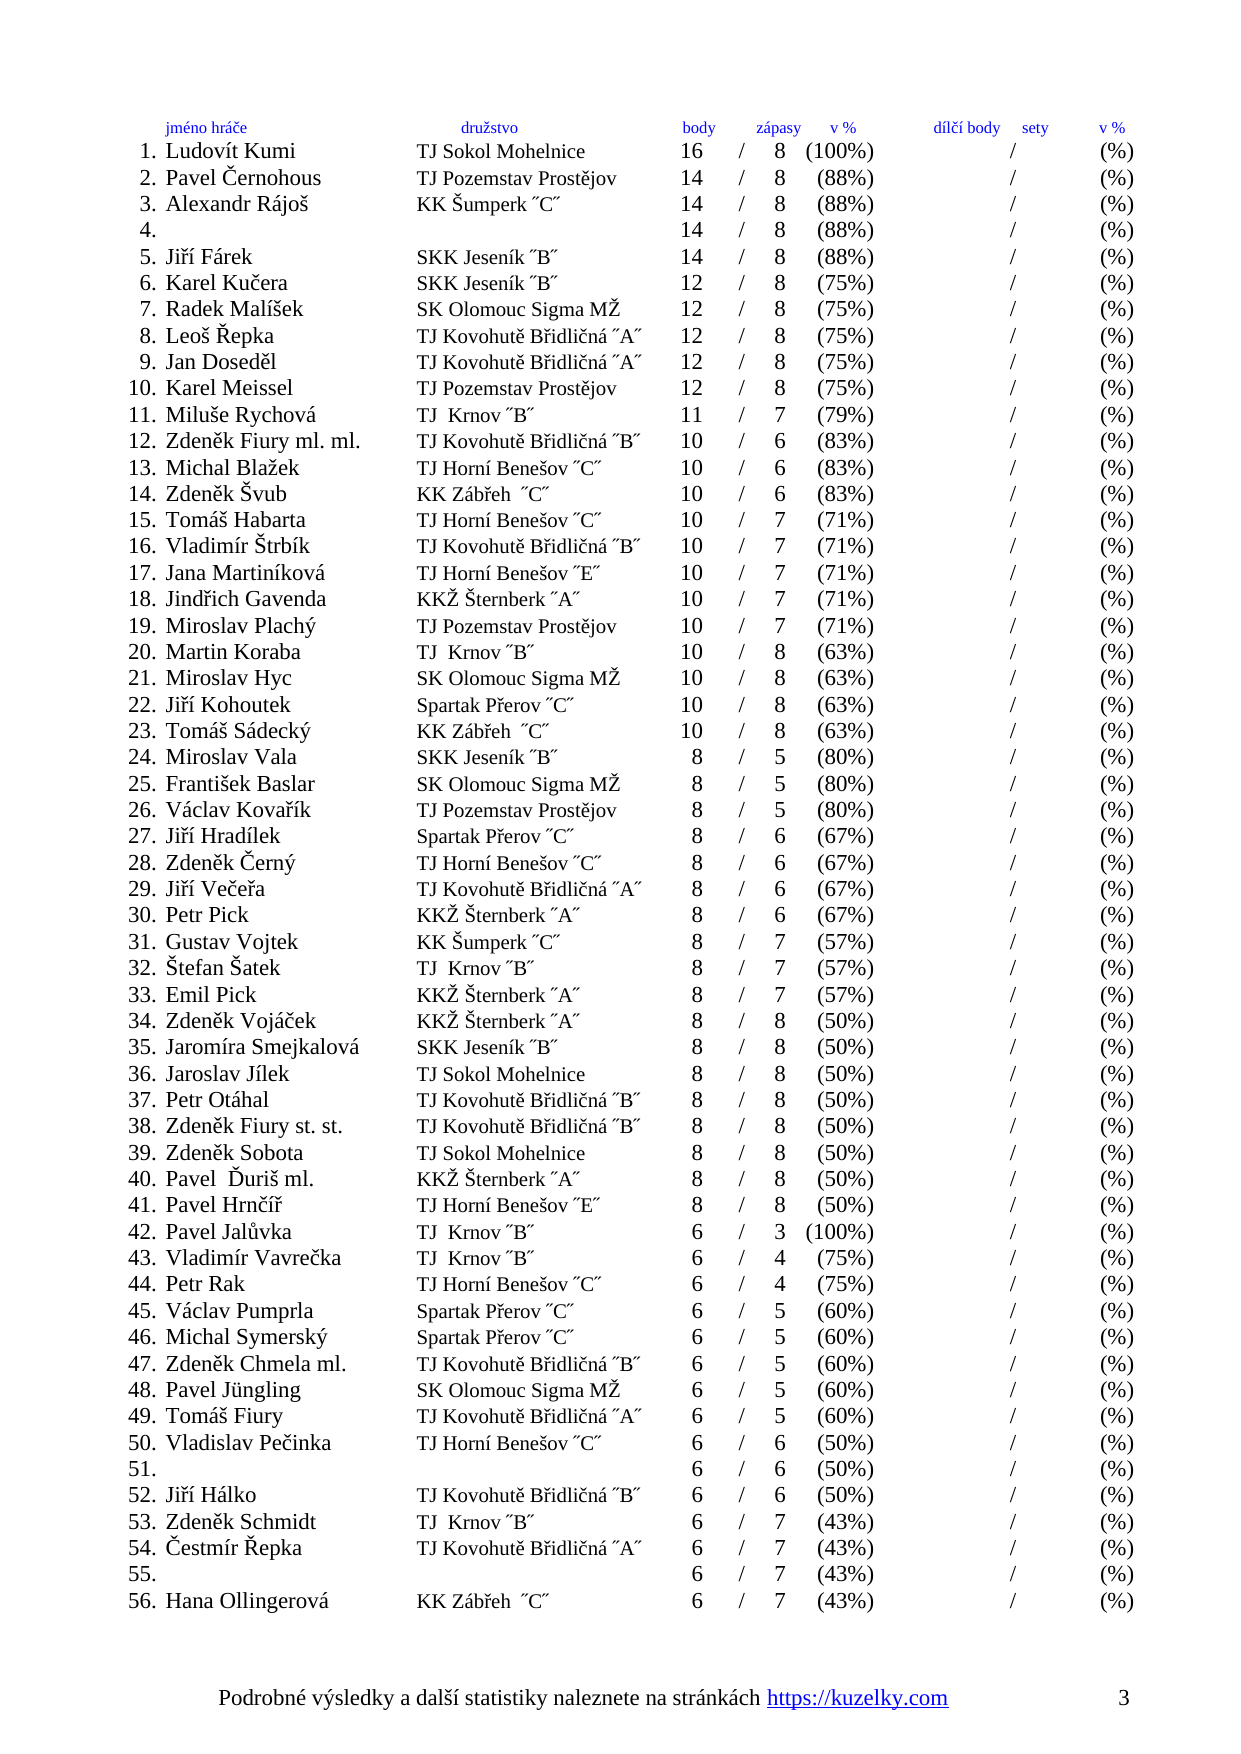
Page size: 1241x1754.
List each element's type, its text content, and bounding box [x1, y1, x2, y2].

text 24. Miroslav Vala SKK Jeseník ˝B˝ 8 / 5 (80%) / (%) [106, 743, 1134, 770]
text 56. Hana Ollingerová KK Zábřeh ˝C˝ 6 / 7 (43%) / (%) [106, 1587, 1134, 1613]
text 36. Jaroslav Jílek TJ Sokol Mohelnice 8 / 8 (50%) / (%) [106, 1060, 1134, 1086]
text 6. Karel Kučera SKK Jeseník ˝B˝ 12 / 8 (75%) / (%) [106, 269, 1134, 295]
text 22. Jiří Kohoutek Spartak Přerov ˝C˝ 10 / 8 (63%) / (%) [106, 691, 1134, 717]
text 33. Emil Pick KKŽ Šternberk ˝A˝ 8 / 7 (57%) / (%) [106, 981, 1134, 1007]
text 4. 14 / 8 (88%) / (%) [106, 216, 1134, 243]
text 52. Jiří Hálko TJ Kovohutě Břidličná ˝B˝ 6 / 6 (50%) / (%) [106, 1481, 1134, 1508]
text 13. Michal Blažek TJ Horní Benešov ˝C˝ 10 / 6 (83%) / (%) [106, 453, 1134, 480]
text 11. Miluše Rychová TJ Krnov ˝B˝ 11 / 7 (79%) / (%) [106, 401, 1134, 427]
text 19. Miroslav Plachý TJ Pozemstav Prostějov 10 / 7 (71%) / (%) [106, 612, 1134, 638]
text 29. Jiří Večeřa TJ Kovohutě Břidličná ˝A˝ 8 / 6 (67%) / (%) [106, 875, 1134, 902]
text 9. Jan Doseděl TJ Kovohutě Břidličná ˝A˝ 12 / 8 (75%) / (%) [106, 348, 1134, 374]
text 2. Pavel Černohous TJ Pozemstav Prostějov 14 / 8 (88%) / (%) [106, 164, 1134, 190]
text 34. Zdeněk Vojáček KKŽ Šternberk ˝A˝ 8 / 8 (50%) / (%) [106, 1007, 1134, 1033]
text 54. Čestmír Řepka TJ Kovohutě Břidličná ˝A˝ 6 / 7 (43%) / (%) [106, 1534, 1134, 1560]
text 35. Jaromíra Smejkalová SKK Jeseník ˝B˝ 8 / 8 (50%) / (%) [106, 1033, 1134, 1060]
text 28. Zdeněk Černý TJ Horní Benešov ˝C˝ 8 / 6 (67%) / (%) [106, 849, 1134, 875]
text 42. Pavel Jalůvka TJ Krnov ˝B˝ 6 / 3 (100%) / (%) [106, 1218, 1134, 1244]
text 25. František Baslar SK Olomouc Sigma MŽ 8 / 5 (80%) / (%) [106, 770, 1134, 796]
text 12. Zdeněk Fiury ml. ml. TJ Kovohutě Břidličná ˝B˝ 10 / 6 (83%) / (%) [106, 427, 1134, 453]
text 47. Zdeněk Chmela ml. TJ Kovohutě Břidličná ˝B˝ 6 / 5 (60%) / (%) [106, 1349, 1134, 1376]
text 31. Gustav Vojtek KK Šumperk ˝C˝ 8 / 7 (57%) / (%) [106, 928, 1134, 954]
text 20. Martin Koraba TJ Krnov ˝B˝ 10 / 8 (63%) / (%) [106, 638, 1134, 664]
text 10. Karel Meissel TJ Pozemstav Prostějov 12 / 8 (75%) / (%) [106, 374, 1134, 401]
text 39. Zdeněk Sobota TJ Sokol Mohelnice 8 / 8 (50%) / (%) [106, 1139, 1134, 1165]
text 38. Zdeněk Fiury st. st. TJ Kovohutě Břidličná ˝B˝ 8 / 8 (50%) / (%) [106, 1112, 1134, 1139]
text 18. Jindřich Gavenda KKŽ Šternberk ˝A˝ 10 / 7 (71%) / (%) [106, 585, 1134, 612]
text 40. Pavel Ďuriš ml. KKŽ Šternberk ˝A˝ 8 / 8 (50%) / (%) [106, 1165, 1134, 1191]
text 43. Vladimír Vavrečka TJ Krnov ˝B˝ 6 / 4 (75%) / (%) [106, 1244, 1134, 1271]
text 48. Pavel Jüngling SK Olomouc Sigma MŽ 6 / 5 (60%) / (%) [106, 1376, 1134, 1402]
text 53. Zdeněk Schmidt TJ Krnov ˝B˝ 6 / 7 (43%) / (%) [106, 1508, 1134, 1534]
text 30. Petr Pick KKŽ Šternberk ˝A˝ 8 / 6 (67%) / (%) [106, 902, 1134, 928]
text 51. 6 / 6 (50%) / (%) [106, 1455, 1134, 1481]
text 1. Ludovít Kumi TJ Sokol Mohelnice 16 / 8 (100%) / (%) [106, 137, 1134, 164]
text 26. Václav Kovařík TJ Pozemstav Prostějov 8 / 5 (80%) / (%) [106, 796, 1134, 822]
text 23. Tomáš Sádecký KK Zábřeh ˝C˝ 10 / 8 (63%) / (%) [106, 717, 1134, 743]
text 41. Pavel Hrnčíř TJ Horní Benešov ˝E˝ 8 / 8 (50%) / (%) [106, 1191, 1134, 1218]
text 21. Miroslav Hyc SK Olomouc Sigma MŽ 10 / 8 (63%) / (%) [106, 664, 1134, 691]
text 46. Michal Symerský Spartak Přerov ˝C˝ 6 / 5 (60%) / (%) [106, 1323, 1134, 1349]
text 16. Vladimír Štrbík TJ Kovohutě Břidličná ˝B˝ 10 / 7 (71%) / (%) [106, 533, 1134, 559]
text 3. Alexandr Rájoš KK Šumperk ˝C˝ 14 / 8 (88%) / (%) [106, 190, 1134, 216]
text jméno hráče družstvo body zápasy v % dílčí body sety v % [106, 118, 1134, 137]
text 37. Petr Otáhal TJ Kovohutě Břidličná ˝B˝ 8 / 8 (50%) / (%) [106, 1086, 1134, 1112]
text 32. Štefan Šatek TJ Krnov ˝B˝ 8 / 7 (57%) / (%) [106, 954, 1134, 981]
text 5. Jiří Fárek SKK Jeseník ˝B˝ 14 / 8 (88%) / (%) [106, 243, 1134, 269]
text 7. Radek Malíšek SK Olomouc Sigma MŽ 12 / 8 (75%) / (%) [106, 295, 1134, 322]
text 44. Petr Rak TJ Horní Benešov ˝C˝ 6 / 4 (75%) / (%) [106, 1271, 1134, 1297]
text 8. Leoš Řepka TJ Kovohutě Břidličná ˝A˝ 12 / 8 (75%) / (%) [106, 322, 1134, 348]
text 14. Zdeněk Švub KK Zábřeh ˝C˝ 10 / 6 (83%) / (%) [106, 480, 1134, 506]
text 50. Vladislav Pečinka TJ Horní Benešov ˝C˝ 6 / 6 (50%) / (%) [106, 1429, 1134, 1455]
text 15. Tomáš Habarta TJ Horní Benešov ˝C˝ 10 / 7 (71%) / (%) [106, 506, 1134, 533]
text 45. Václav Pumprla Spartak Přerov ˝C˝ 6 / 5 (60%) / (%) [106, 1297, 1134, 1323]
text 17. Jana Martiníková TJ Horní Benešov ˝E˝ 10 / 7 (71%) / (%) [106, 559, 1134, 585]
text 27. Jiří Hradílek Spartak Přerov ˝C˝ 8 / 6 (67%) / (%) [106, 822, 1134, 849]
text 49. Tomáš Fiury TJ Kovohutě Břidličná ˝A˝ 6 / 5 (60%) / (%) [106, 1402, 1134, 1429]
text 55. 6 / 7 (43%) / (%) [106, 1560, 1134, 1587]
